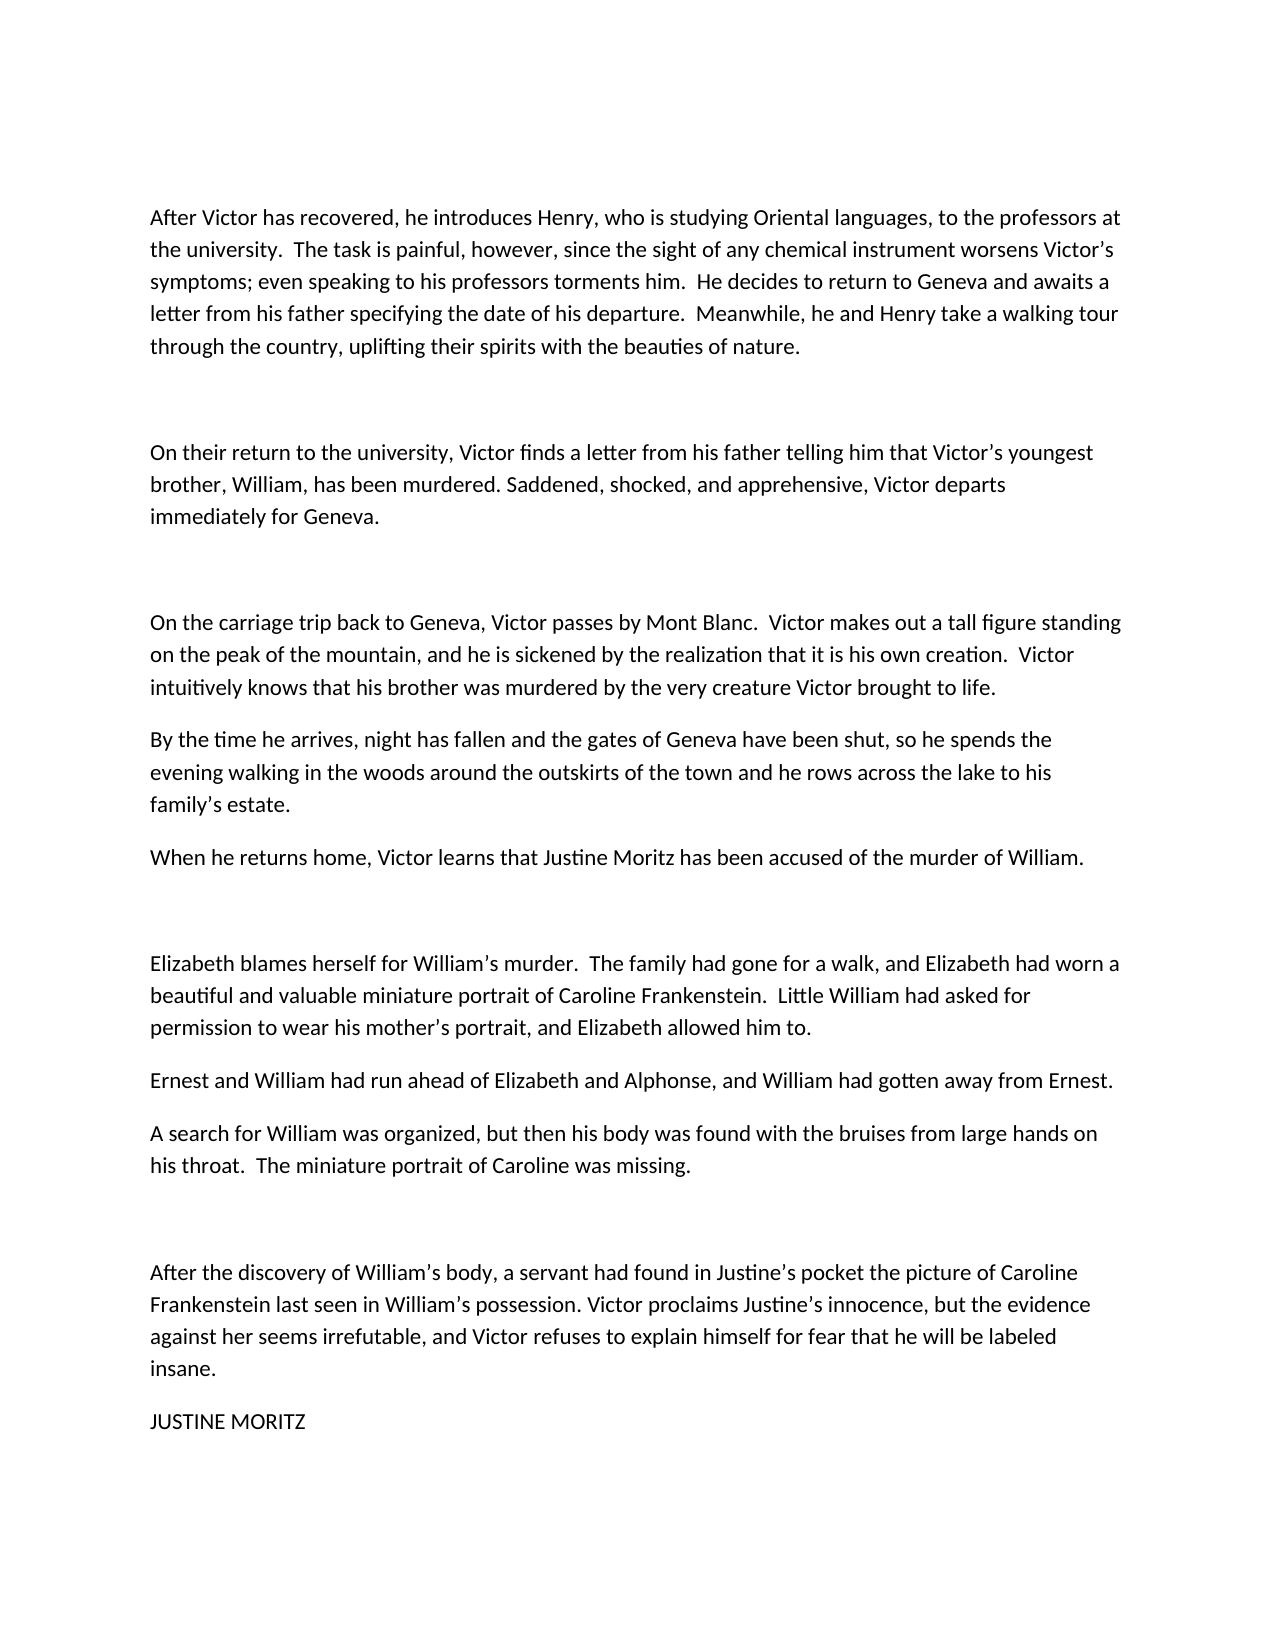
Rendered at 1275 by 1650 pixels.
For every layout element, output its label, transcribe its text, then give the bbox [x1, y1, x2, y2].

text By the time he arrives, night has fallen and the gates of Geneva have been shut, so he spends the evening walking in the woods around the outskirts of the town and he rows across the lake to his family’s estate. [150, 726, 1125, 818]
text A search for William was organized, but then his body was found with the bruises from large hands on his throat. The miniature portrait of Caroline was missing. [150, 1119, 1125, 1180]
text On their return to the university, Victor finds a letter from his father telling him that Victor’s youngest brother, William, has been murdered. Saddened, shocked, and apprehensive, Victor departs immediately for Geneva. [150, 438, 1125, 530]
text Elizabeth blames herself for William’s murder. The family had gone for a walk, and Elizabeth had worn a beautiful and valuable miniature portrait of Caroline Frankenstein. Little William had asked for permission to wear his mother’s portrait, and Elizabeth allowed him to. [150, 949, 1125, 1041]
text JUSTINE MORITZ [150, 1407, 1125, 1435]
text When he returns home, Victor learns that Justine Moritz has been accused of the murder of William. [150, 843, 1125, 871]
text On the carriage trip back to Geneva, Victor passes by Mont Blanc. Victor makes out a tall figure standing on the peak of the mountain, and he is sickened by the realization that it is his own creation. Victor intuitively knows that his brother was murdered by the very creature Victor brought to life. [150, 608, 1125, 701]
text After the discovery of William’s body, a servant had found in Justine’s pocket the picture of Caroline Frankenstein last seen in William’s possession. Victor proclaims Justine’s innocence, but the evidence against her seems irrefutable, and Victor refuses to explain himself for fear that he will be labeled insane. [150, 1258, 1125, 1382]
text After Victor has recovered, he introduces Henry, who is studying Oriental languages, to the professors at the university. The task is painful, however, since the sight of any chemical instrument worsens Victor’s symptoms; even speaking to his professors torments him. He decides to return to Geneva and awaits a letter from his father specifying the date of his departure. Meanwhile, he and Henry take a walking tour through the country, uplifting their spirits with the beauties of nature. [150, 203, 1125, 360]
text Ernest and William had run ahead of Elizabeth and Alphonse, and William had gotten away from Ernest. [150, 1066, 1125, 1094]
